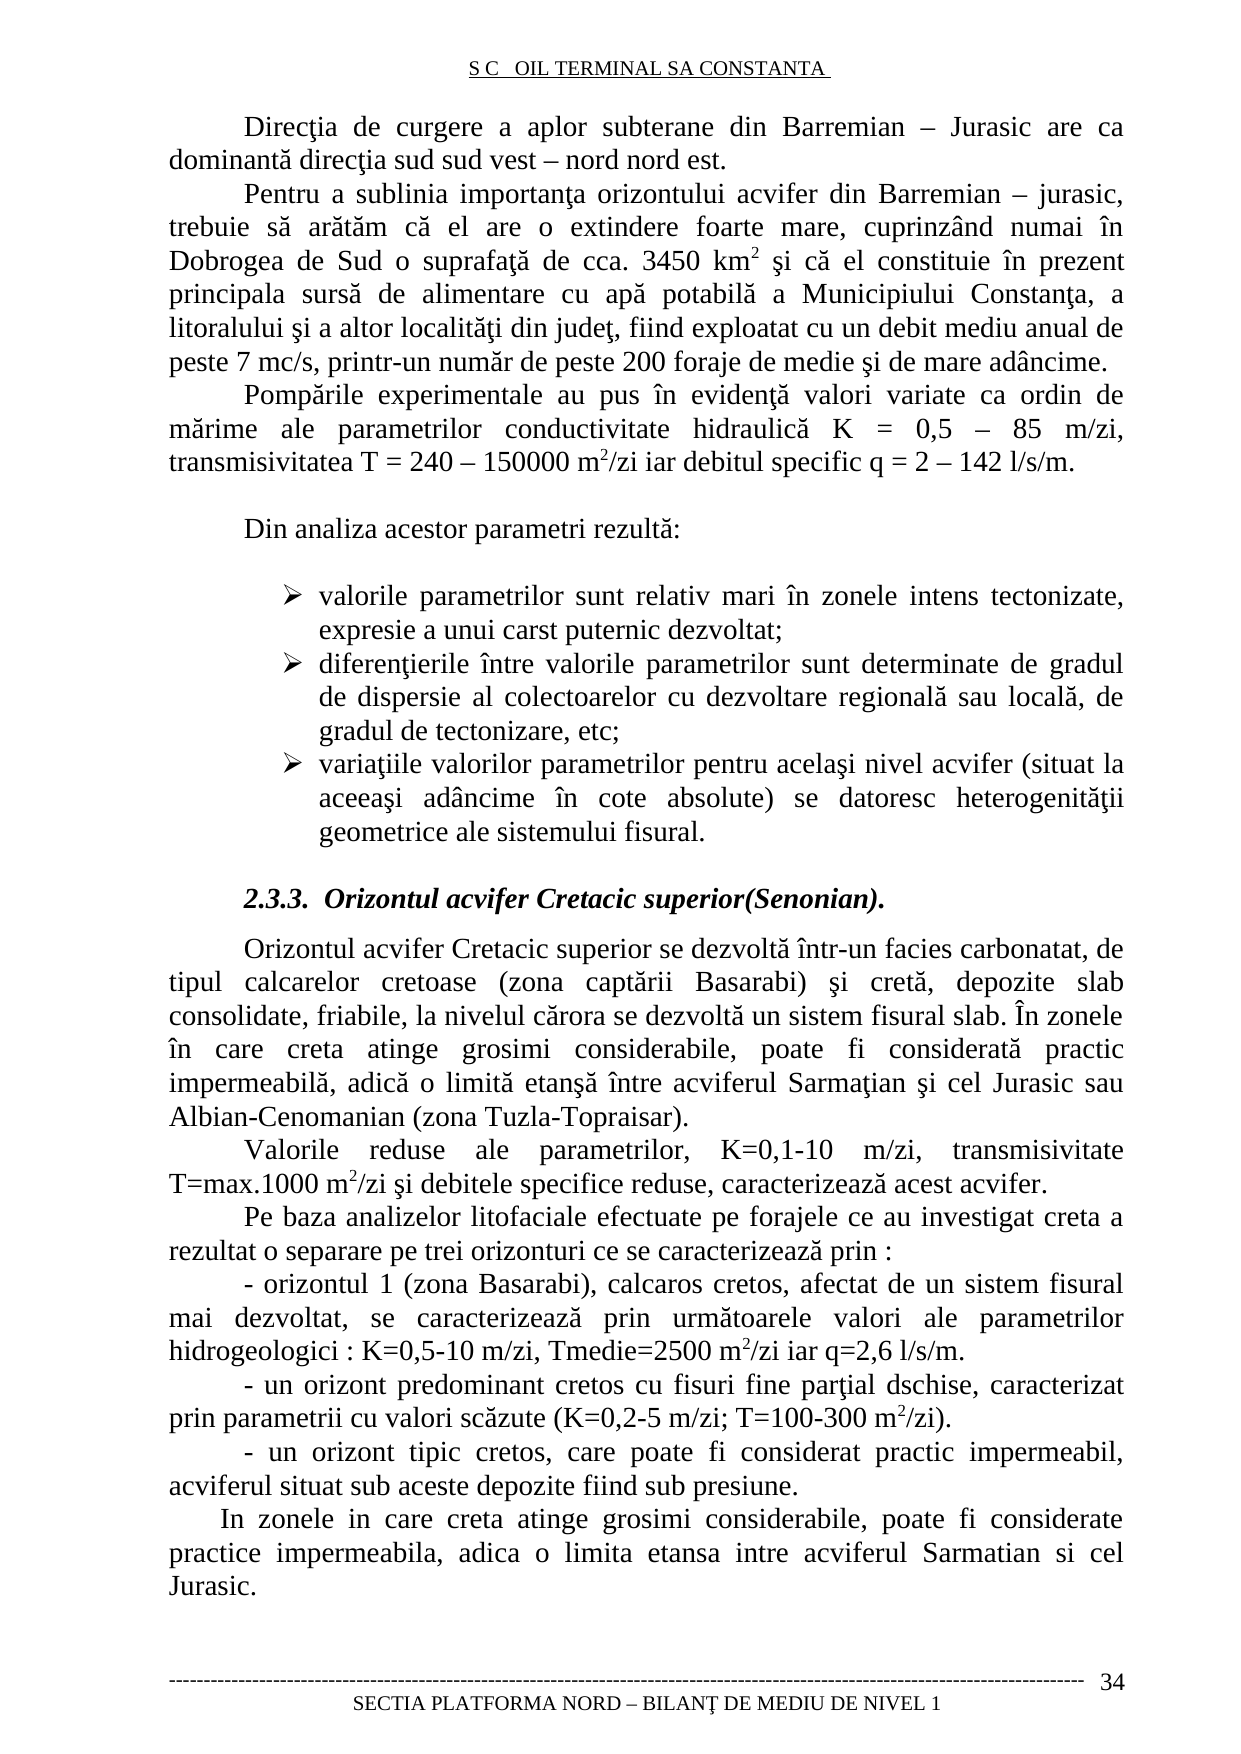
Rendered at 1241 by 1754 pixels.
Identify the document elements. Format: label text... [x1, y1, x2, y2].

list variaţiile valorilor parametrilor pentru acelaşi nivel acvifer (situat la aceeaşi adâncime în cote absolute) se datoresc heterogenităţii geometrice ale sistemului fisural. [281, 746, 1125, 847]
text Orizontul acvifer Cretacic superior se dezvoltă într-un facies carbonatat, de tipul calcarelor cretoase (zona captării Basarabi) şi cretă, depozite slab consolidate, friabile, la nivelul cărora se dezvoltă un sistem fisural slab. În zonele în care creta atinge grosimi considerabile, poate fi considerată practic impermeabilă, adică o limită etanşă între acviferul Sarmaţian şi cel Jurasic sau Albian-Cenomanian (zona Tuzla-Topraisar). [169, 931, 1125, 1132]
text 2.3.3. Orizontul acvifer Cretacic superior(Senonian). [244, 881, 1125, 914]
text - orizontul 1 (zona Basarabi), calcaros cretos, afectat de un sistem fisural mai dezvoltat, se caracterizează prin următoarele valori ale parametrilor hidrogeologici : K=0,5-10 m/zi, Tmedie=2500 m2/zi iar q=2,6 l/s/m. [169, 1266, 1125, 1367]
text Pe baza analizelor litofaciale efectuate pe forajele ce au investigat creta a rezultat o separare pe trei orizonturi ce se caracterizează prin : [169, 1199, 1125, 1266]
text Pompările experimentale au pus în evidenţă valori variate ca ordin de mărime ale parametrilor conductivitate hidraulică K = 0,5 – 85 m/zi, transmisivitatea T = 240 – 150000 m2/zi iar debitul specific q = 2 – 142 l/s/m. [169, 377, 1125, 478]
text Direcţia de curgere a aplor subterane din Barremian – Jurasic are ca dominantă direcţia sud sud vest – nord nord est. [169, 109, 1125, 176]
text - un orizont predominant cretos cu fisuri fine parţial dschise, caracterizat prin parametrii cu valori scăzute (K=0,2-5 m/zi; T=100-300 m2/zi). [169, 1367, 1125, 1434]
text In zonele in care creta atinge grosimi considerabile, poate fi considerate practice impermeabila, adica o limita etansa intre acviferul Sarmatian si cel Jurasic. [169, 1501, 1125, 1602]
text Pentru a sublinia importanţa orizontului acvifer din Barremian – jurasic, trebuie să arătăm că el are o extindere foarte mare, cuprinzând numai în Dobrogea de Sud o suprafaţă de cca. 3450 km2 şi că el constituie în prezent principala sursă de alimentare cu apă potabilă a Municipiului Constanţa, a litoralului şi a altor localităţi din judeţ, fiind exploatat cu un debit mediu anual de peste 7 mc/s, printr-un număr de peste 200 foraje de medie şi de mare adâncime. [169, 176, 1125, 377]
text - un orizont tipic cretos, care poate fi considerat practic impermeabil, acviferul situat sub aceste depozite fiind sub presiune. [169, 1434, 1125, 1501]
text Din analiza acestor parametri rezultă: [169, 511, 1125, 545]
list valorile parametrilor sunt relativ mari în zonele intens tectonizate, expresie a unui carst puternic dezvoltat; [281, 578, 1125, 646]
text Valorile reduse ale parametrilor, K=0,1-10 m/zi, transmisivitate T=max.1000 m2/zi şi debitele specifice reduse, caracterizează acest acvifer. [169, 1132, 1125, 1199]
list diferenţierile între valorile parametrilor sunt determinate de gradul de dispersie al colectoarelor cu dezvoltare regională sau locală, de gradul de tectonizare, etc; [281, 646, 1125, 746]
